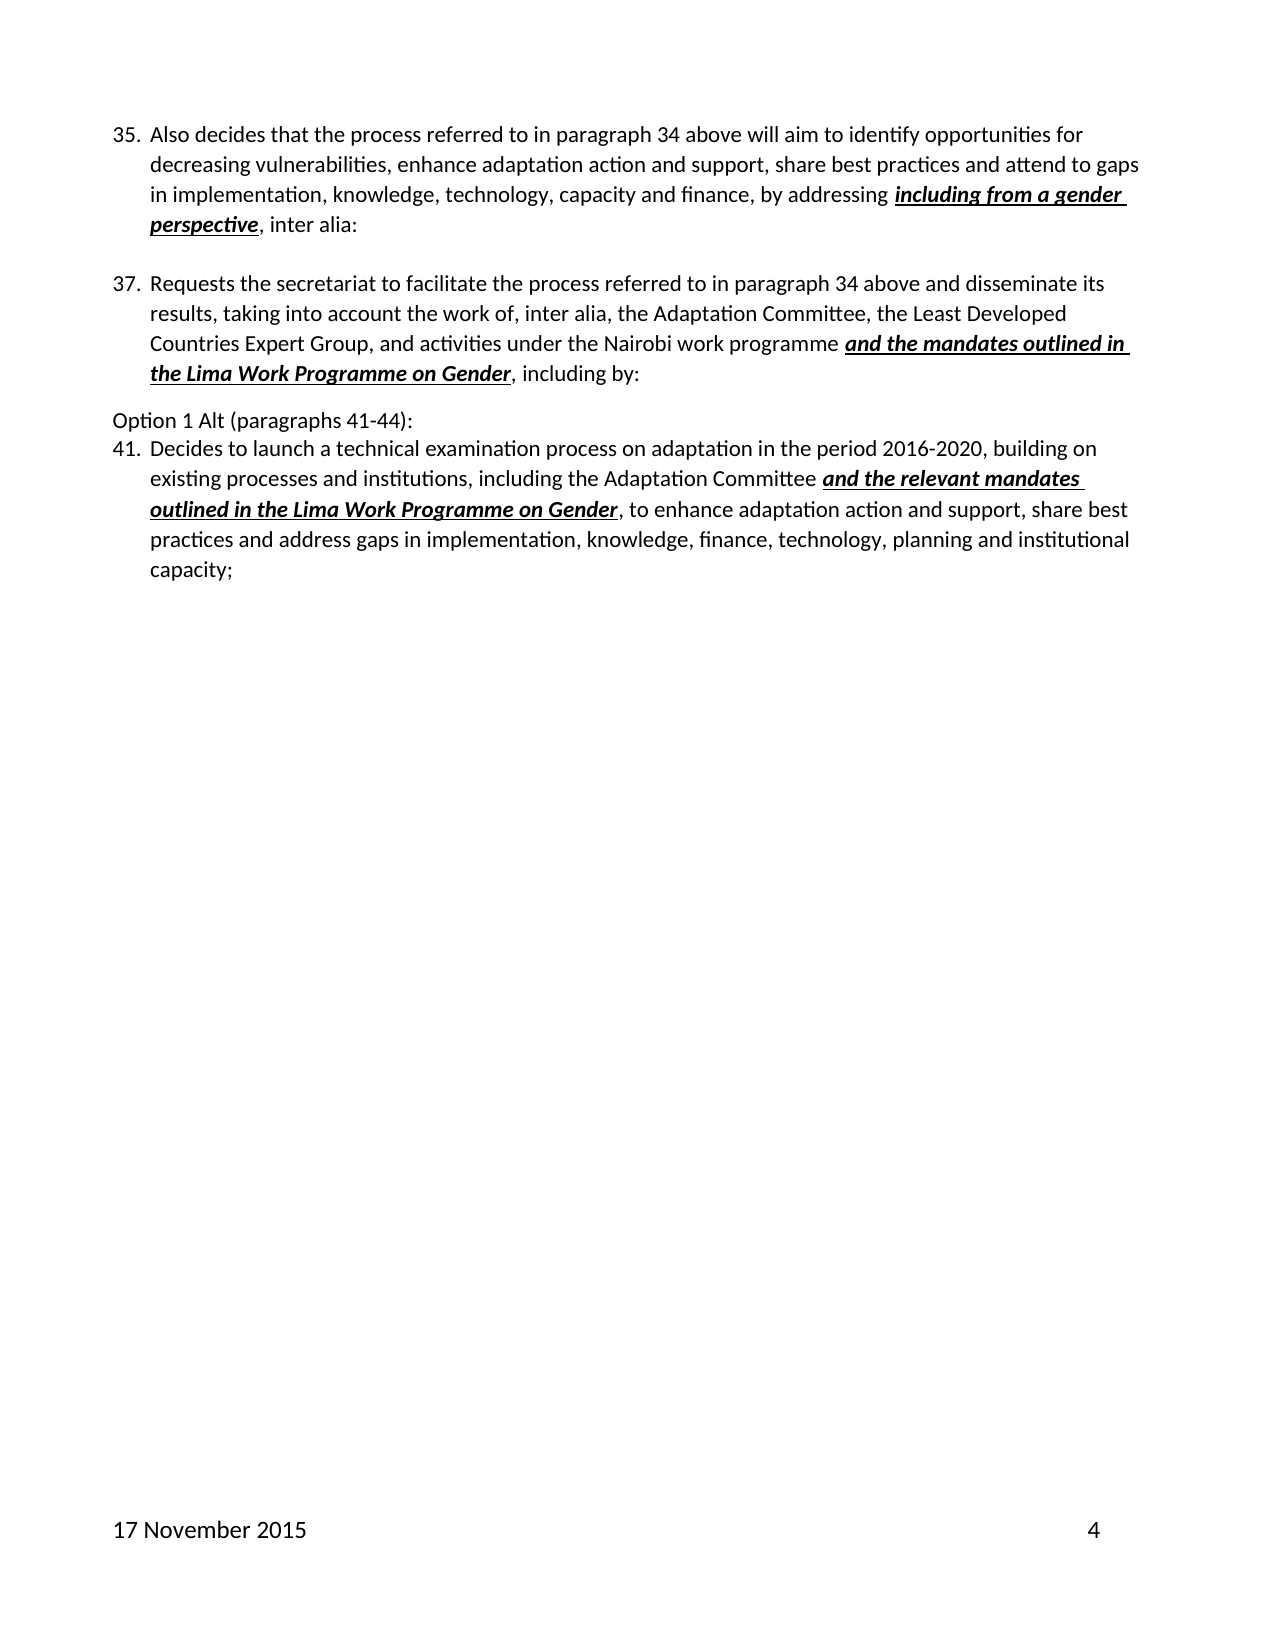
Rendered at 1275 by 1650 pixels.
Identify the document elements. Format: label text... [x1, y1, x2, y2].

list Decides to launch a technical examination process on adaptation in the period 2016-2020, building on existing processes and institutions, including the Adaptation Committee and the relevant mandates outlined in the Lima Work Programme on Gender, to enhance adaptation action and support, share best practices and address gaps in implementation, knowledge, finance, technology, planning and institutional capacity; [112, 434, 1162, 583]
list Requests the secretariat to facilitate the process referred to in paragraph 34 above and disseminate its results, taking into account the work of, inter alia, the Adaptation Committee, the Least Developed Countries Expert Group, and activities under the Nairobi work programme and the mandates outlined in the Lima Work Programme on Gender, including by: [112, 269, 1162, 387]
list Also decides that the process referred to in paragraph 34 above will aim to identify opportunities for decreasing vulnerabilities, enhance adaptation action and support, share best practices and attend to gaps in implementation, knowledge, technology, capacity and finance, by addressing including from a gender perspective, inter alia: [112, 120, 1162, 239]
text Option 1 Alt (paragraphs 41-44): [112, 406, 1162, 434]
